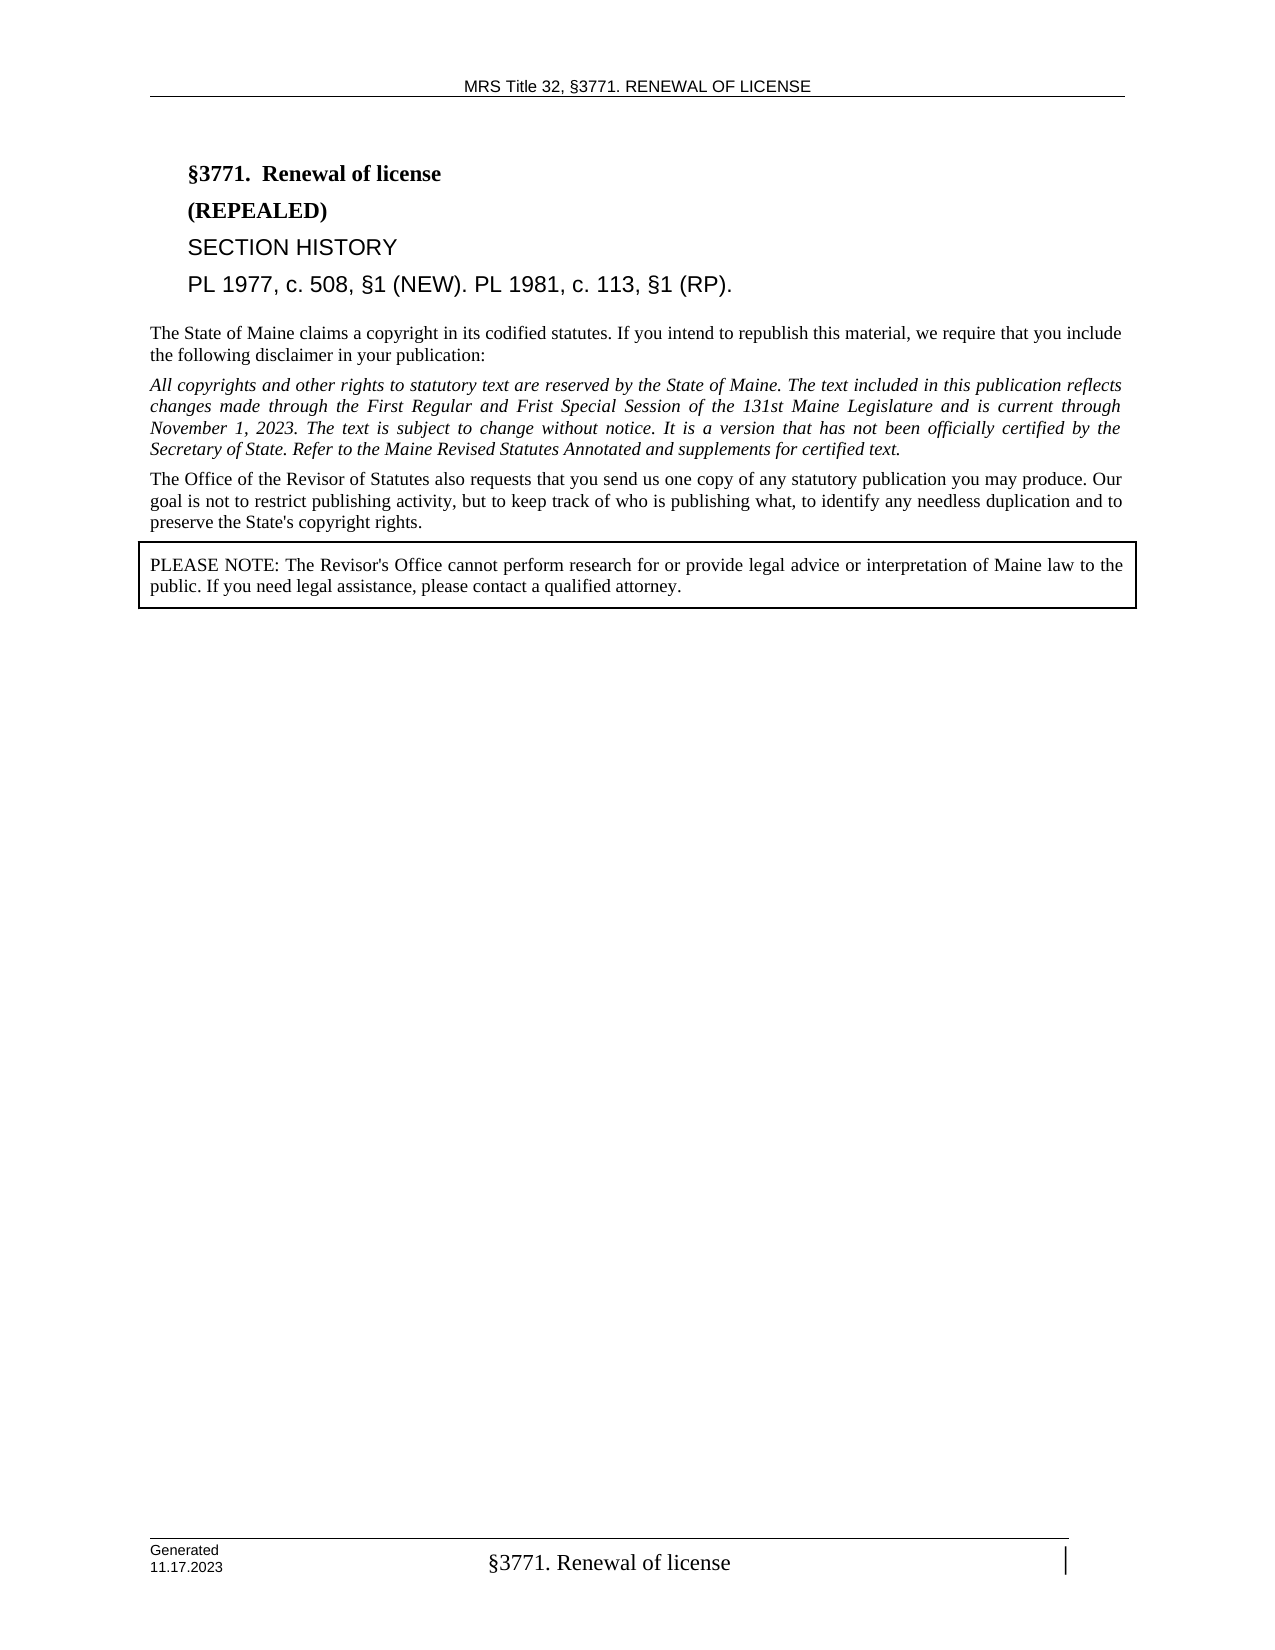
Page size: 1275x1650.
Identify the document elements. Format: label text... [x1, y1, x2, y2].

text §3771. Renewal of license [187, 160, 1125, 187]
text All copyrights and other rights to statutory text are reserved by the State of Maine. The text included in this publication reflects changes made through the First Regular and Frist Special Session of the 131st Maine Legislature and is current through November 1, 2023 . The text is subject to change without notice. It is a version that has not been officially certified by the Secretary of State. Refer to the Maine Revised Statutes Annotated and supplements for certified text. [150, 373, 1125, 460]
text PLEASE NOTE: The Revisor's Office cannot perform research for or provide legal advice or interpretation of Maine law to the public. If you need legal assistance, please contact a qualified attorney. [140, 543, 1135, 607]
text The State of Maine claims a copyright in its codified statutes. If you intend to republish this material, we require that you include the following disclaimer in your publication: [150, 322, 1125, 365]
text SECTION HISTORY [187, 234, 1125, 260]
text The Office of the Revisor of Statutes also requests that you send us one copy of any statutory publication you may produce. Our goal is not to restrict publishing activity, but to keep track of who is publishing what, to identify any needless duplication and to preserve the State's copyright rights. [150, 468, 1125, 533]
text (REPEALED) [187, 197, 1125, 223]
text PL 1977, c. 508, §1 (NEW). PL 1981, c. 113, §1 (RP). [187, 271, 1125, 297]
